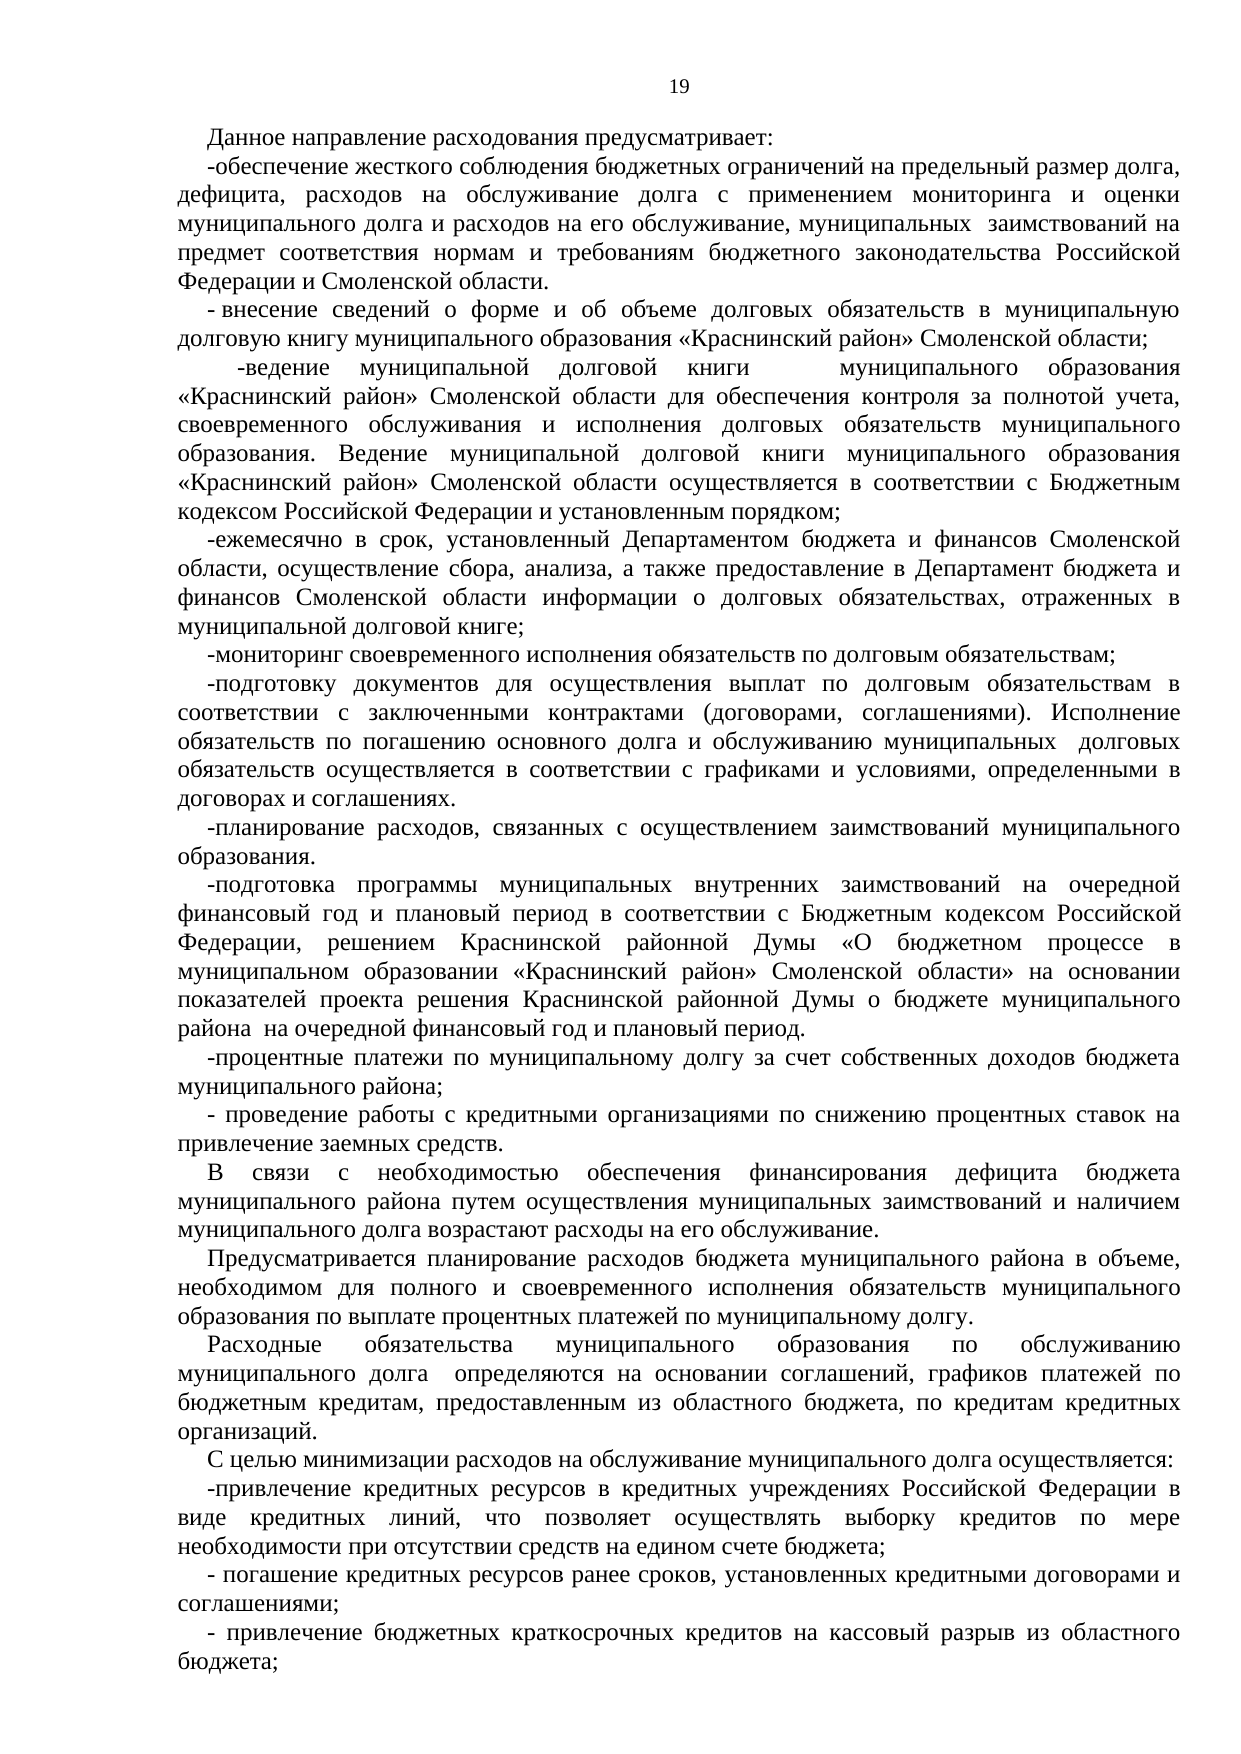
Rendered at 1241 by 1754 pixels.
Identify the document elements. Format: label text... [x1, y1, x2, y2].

title -подготовку документов для осуществления выплат по долговым обязательствам в соответствии с заключенными контрактами (договорами, соглашениями). Исполнение обязательств по погашению основного долга и обслуживанию муниципальных долговых обязательств осуществляется в соответствии с графиками и условиями, определенными в договорах и соглашениях. [177, 668, 1181, 812]
title Данное направление расходования предусматривает: [177, 122, 1181, 151]
title -подготовка программы муниципальных внутренних заимствований на очередной финансовый год и плановый период в соответствии с Бюджетным кодексом Российской Федерации, решением Краснинской районной Думы «О бюджетном процессе в муниципальном образовании «Краснинский район» Смоленской области» на основании показателей проекта решения Краснинской районной Думы о бюджете муниципального района на очередной финансовый год и плановый период. [177, 869, 1181, 1042]
title -ежемесячно в срок, установленный Департаментом бюджета и финансов Смоленской области, осуществление сбора, анализа, а также предоставление в Департамент бюджета и финансов Смоленской области информации о долговых обязательствах, отраженных в муниципальной долговой книге; [177, 524, 1181, 639]
title -обеспечение жесткого соблюдения бюджетных ограничений на предельный размер долга, дефицита, расходов на обслуживание долга с применением мониторинга и оценки муниципального долга и расходов на его обслуживание, муниципальных заимствований на предмет соответствия нормам и требованиям бюджетного законодательства Российской Федерации и Смоленской области. [177, 151, 1181, 294]
text -планирование расходов, связанных с осуществлением заимствований муниципального образования. [177, 812, 1181, 869]
title Предусматривается планирование расходов бюджета муниципального района в объеме, необходимом для полного и своевременного исполнения обязательств муниципального образования по выплате процентных платежей по муниципальному долгу. [177, 1243, 1181, 1329]
title - привлечение бюджетных краткосрочных кредитов на кассовый разрыв из областного бюджета; [177, 1617, 1181, 1674]
title - внесение сведений о форме и об объеме долговых обязательств в муниципальную долговую книгу муниципального образования «Краснинский район» Смоленской области; [177, 294, 1181, 352]
title -ведение муниципальной долговой книги муниципального образования «Краснинский район» Смоленской области для обеспечения контроля за полнотой учета, своевременного обслуживания и исполнения долговых обязательств муниципального образования. Ведение муниципальной долговой книги муниципального образования «Краснинский район» Смоленской области осуществляется в соответствии с Бюджетным кодексом Российской Федерации и установленным порядком; [177, 352, 1181, 524]
text Расходные обязательства муниципального образования по обслуживанию муниципального долга определяются на основании соглашений, графиков платежей по бюджетным кредитам, предоставленным из областного бюджета, по кредитам кредитных организаций. [177, 1329, 1181, 1444]
text В связи с необходимостью обеспечения финансирования дефицита бюджета муниципального района путем осуществления муниципальных заимствований и наличием муниципального долга возрастают расходы на его обслуживание. [177, 1157, 1181, 1243]
title -привлечение кредитных ресурсов в кредитных учреждениях Российской Федерации в виде кредитных линий, что позволяет осуществлять выборку кредитов по мере необходимости при отсутствии средств на едином счете бюджета; [177, 1473, 1181, 1559]
title -процентные платежи по муниципальному долгу за счет собственных доходов бюджета муниципального района; [177, 1042, 1181, 1099]
title - погашение кредитных ресурсов ранее сроков, установленных кредитными договорами и соглашениями; [177, 1559, 1181, 1617]
title С целью минимизации расходов на обслуживание муниципального долга осуществляется: [177, 1444, 1181, 1473]
text -мониторинг своевременного исполнения обязательств по долговым обязательствам; [177, 639, 1181, 668]
title - проведение работы с кредитными организациями по снижению процентных ставок на привлечение заемных средств. [177, 1099, 1181, 1157]
